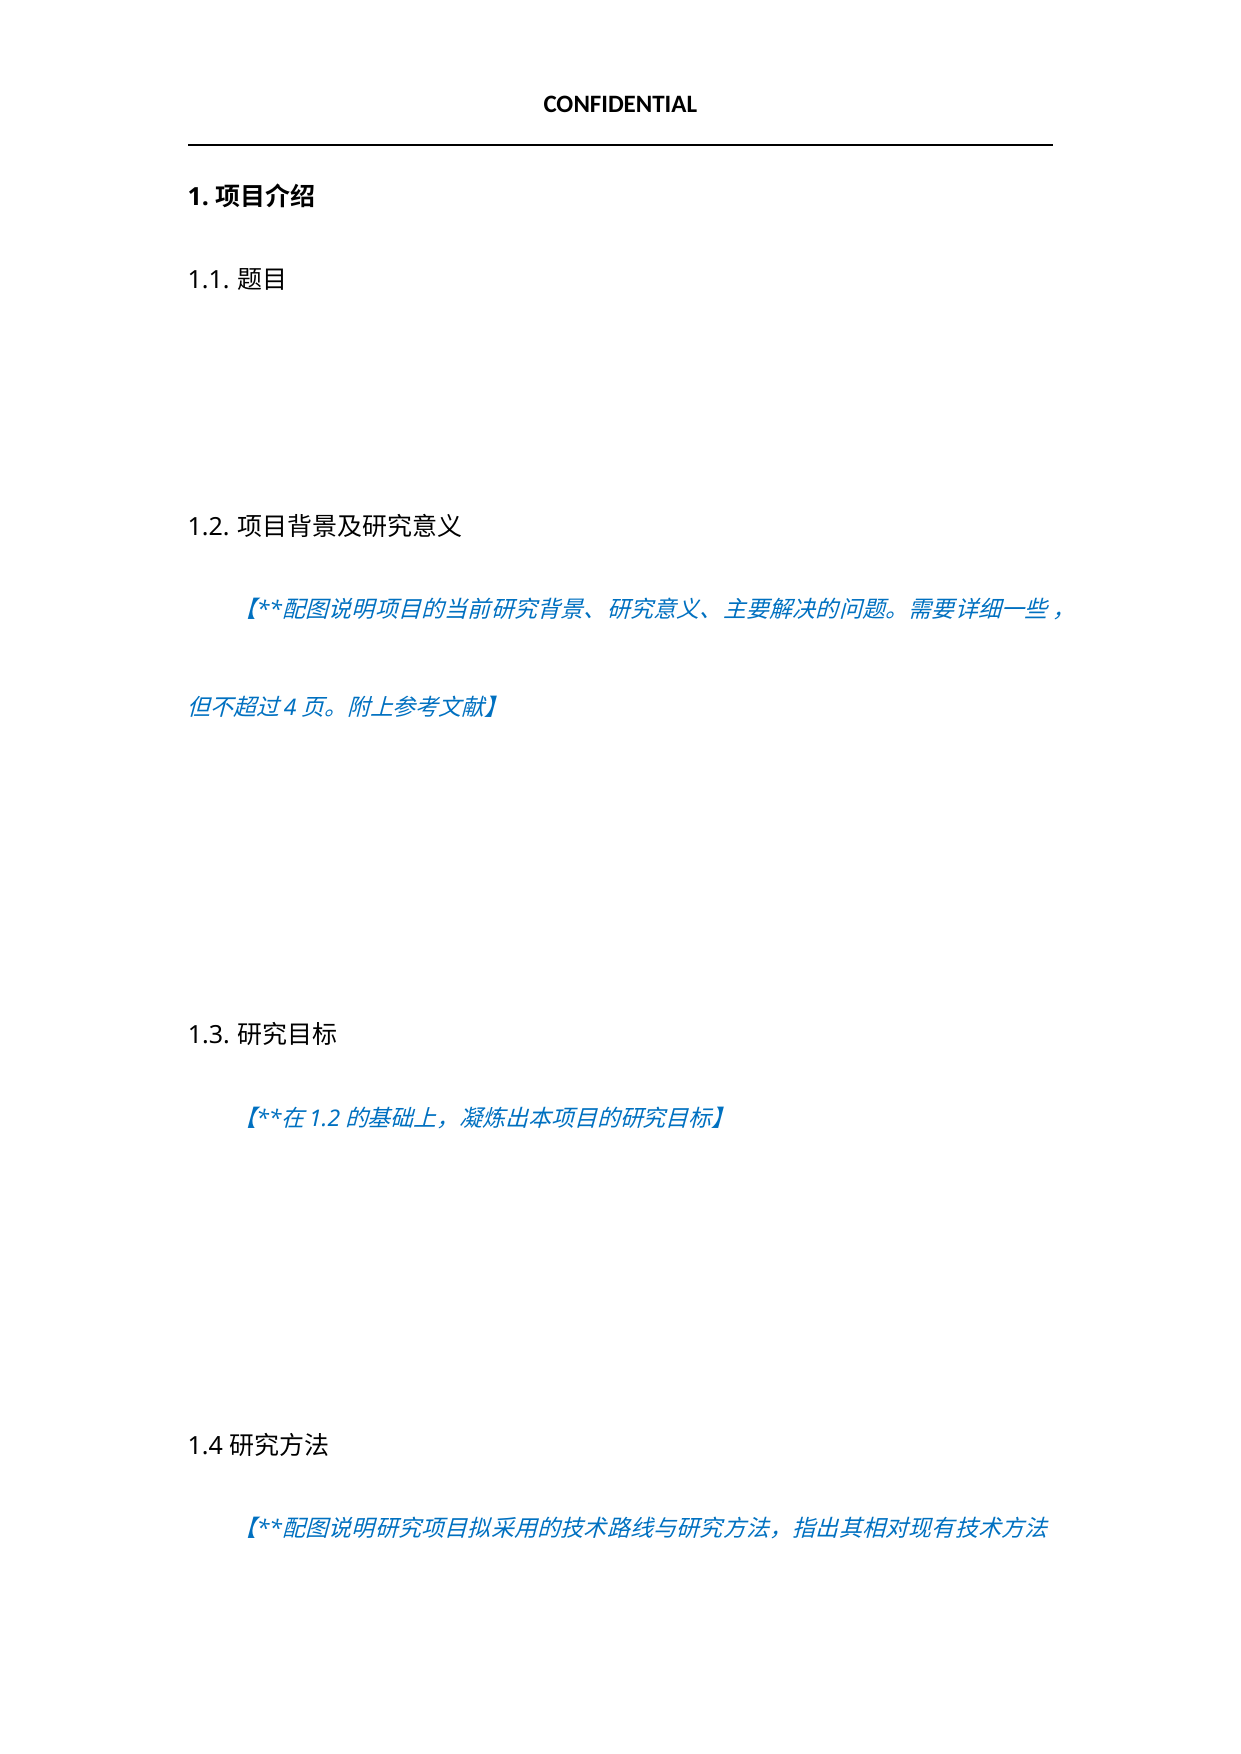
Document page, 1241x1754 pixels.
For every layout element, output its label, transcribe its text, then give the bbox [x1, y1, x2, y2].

list 研究目标 [188, 1000, 1053, 1065]
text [187, 1494, 1053, 1559]
text 1. 项目介绍 [187, 162, 1053, 227]
list 题目 [187, 245, 1053, 310]
text 1.4 研究方法 [187, 1411, 1053, 1476]
list 项目背景及研究意义 [187, 492, 1053, 557]
text 【**配图说明项目的当前研究背景、研究意义、主要解决的问题。需要详细一些，但不超过4页。附上参考文献】 [187, 575, 1053, 738]
text 【**在1.2的基础上，凝炼出本项目的研究目标】 [187, 1083, 1053, 1148]
